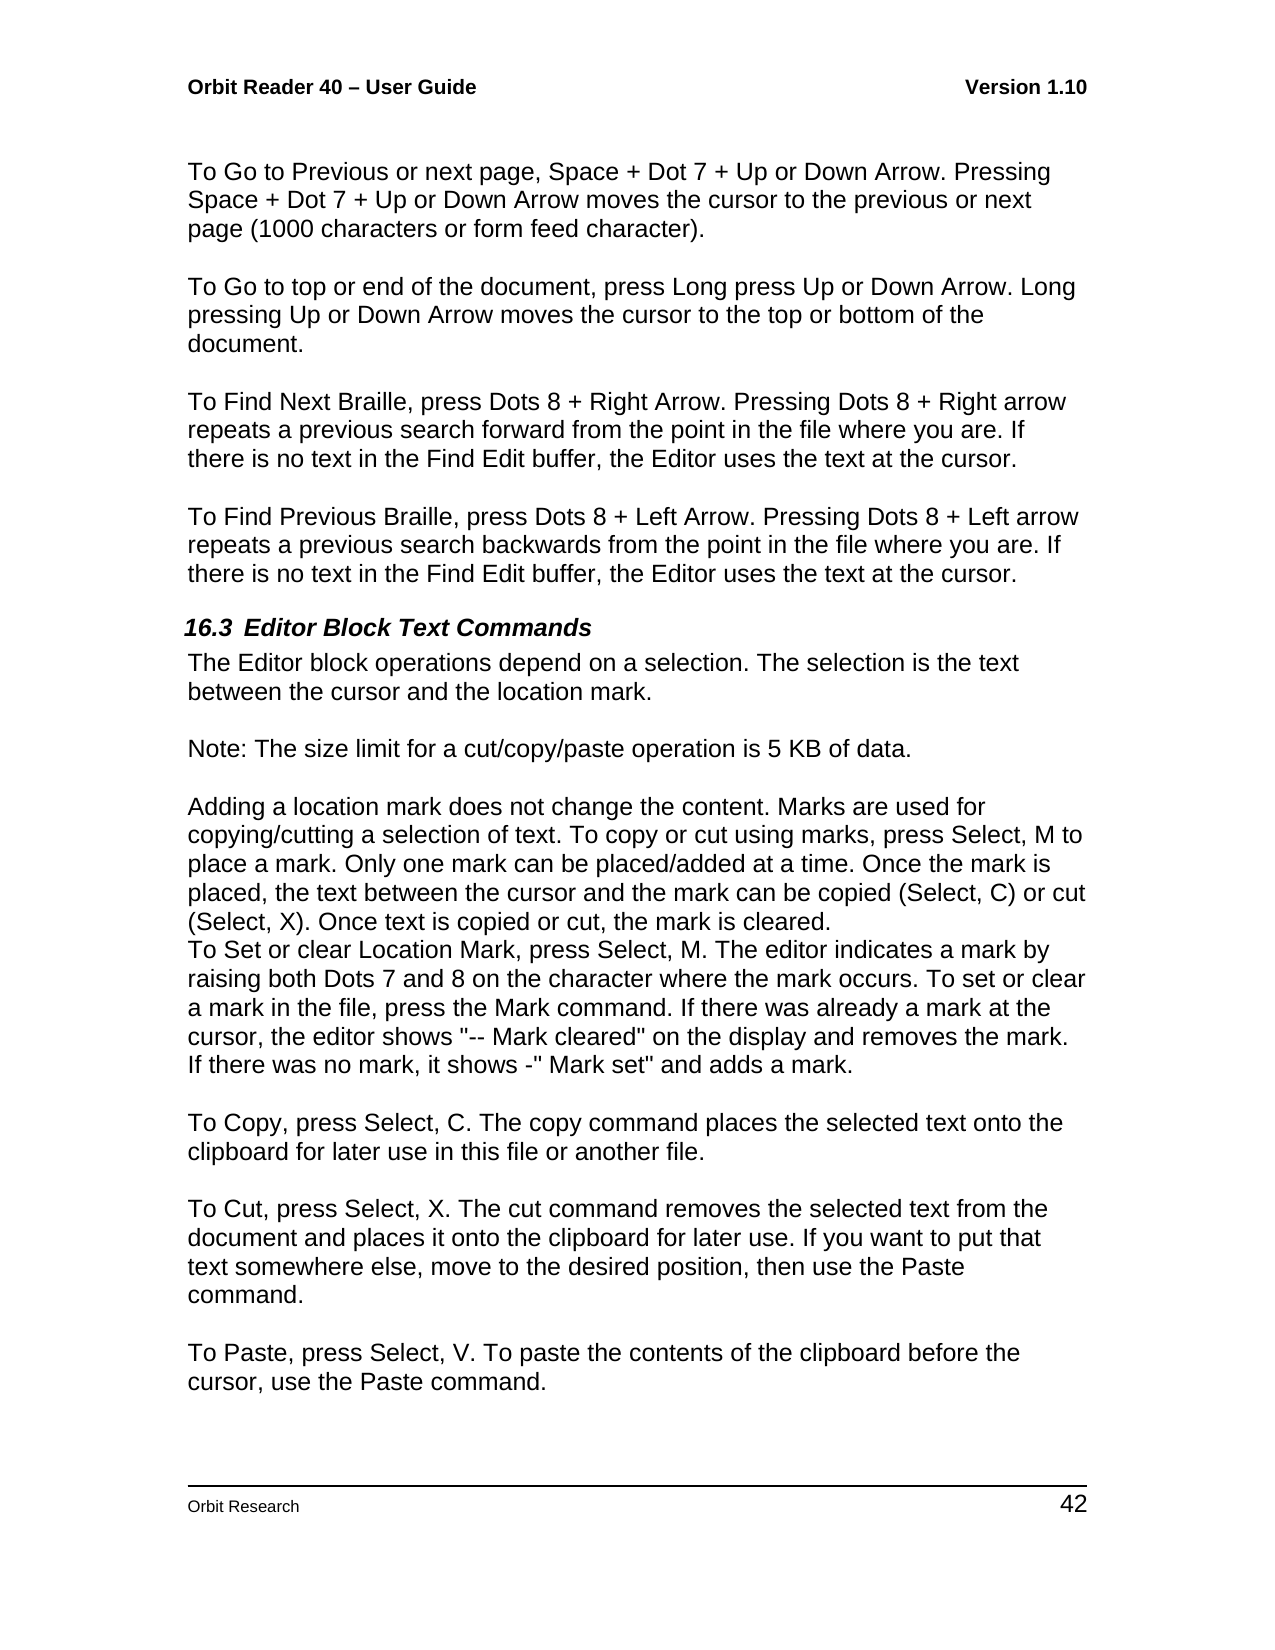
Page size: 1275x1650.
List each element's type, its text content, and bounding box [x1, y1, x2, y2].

text To Cut, press Select, X. The cut command removes the selected text from the document and places it onto the clipboard for later use. If you want to put that text somewhere else, move to the desired position, then use the Paste command. [187, 1194, 1087, 1309]
text To Paste, press Select, V. To paste the contents of the clipboard before the cursor, use the Paste command. [187, 1338, 1087, 1395]
text To Find Next Braille, press Dots 8 + Right Arrow. Pressing Dots 8 + Right arrow repeats a previous search forward from the point in the file where you are. If there is no text in the Find Edit buffer, the Editor uses the text at the cursor. [187, 386, 1087, 473]
text To Go to Previous or next page, Space + Dot 7 + Up or Down Arrow. Pressing Space + Dot 7 + Up or Down Arrow moves the cursor to the previous or next page (1000 characters or form feed character). [187, 156, 1087, 243]
text To Copy, press Select, C. The copy command places the selected text onto the clipboard for later use in this file or another file. [187, 1108, 1087, 1165]
text To Go to top or end of the document, press Long press Up or Down Arrow. Long pressing Up or Down Arrow moves the cursor to the top or bottom of the document. [187, 271, 1087, 358]
subtitle Editor Block Text Commands [184, 613, 1087, 641]
text Adding a location mark does not change the content. Marks are used for copying/cutting a selection of text. To copy or cut using marks, press Select, M to place a mark. Only one mark can be placed/added at a time. Once the mark is placed, the text between the cursor and the mark can be copied (Select, C) or cut (Select, X). Once text is copied or cut, the mark is cleared. [187, 791, 1087, 935]
text Note: The size limit for a cut/copy/paste operation is 5 KB of data. [187, 734, 1087, 763]
text To Find Previous Braille, press Dots 8 + Left Arrow. Pressing Dots 8 + Left arrow repeats a previous search backwards from the point in the file where you are. If there is no text in the Find Edit buffer, the Editor uses the text at the cursor. [187, 501, 1087, 588]
text To Set or clear Location Mark, press Select, M. The editor indicates a mark by raising both Dots 7 and 8 on the character where the mark occurs. To set or clear a mark in the file, press the Mark command. If there was already a mark at the cursor, the editor shows "-- Mark cleared" on the display and removes the mark. If there was no mark, it shows -" Mark set" and adds a mark. [187, 935, 1087, 1079]
text The Editor block operations depend on a selection. The selection is the text between the cursor and the location mark. [187, 648, 1087, 705]
